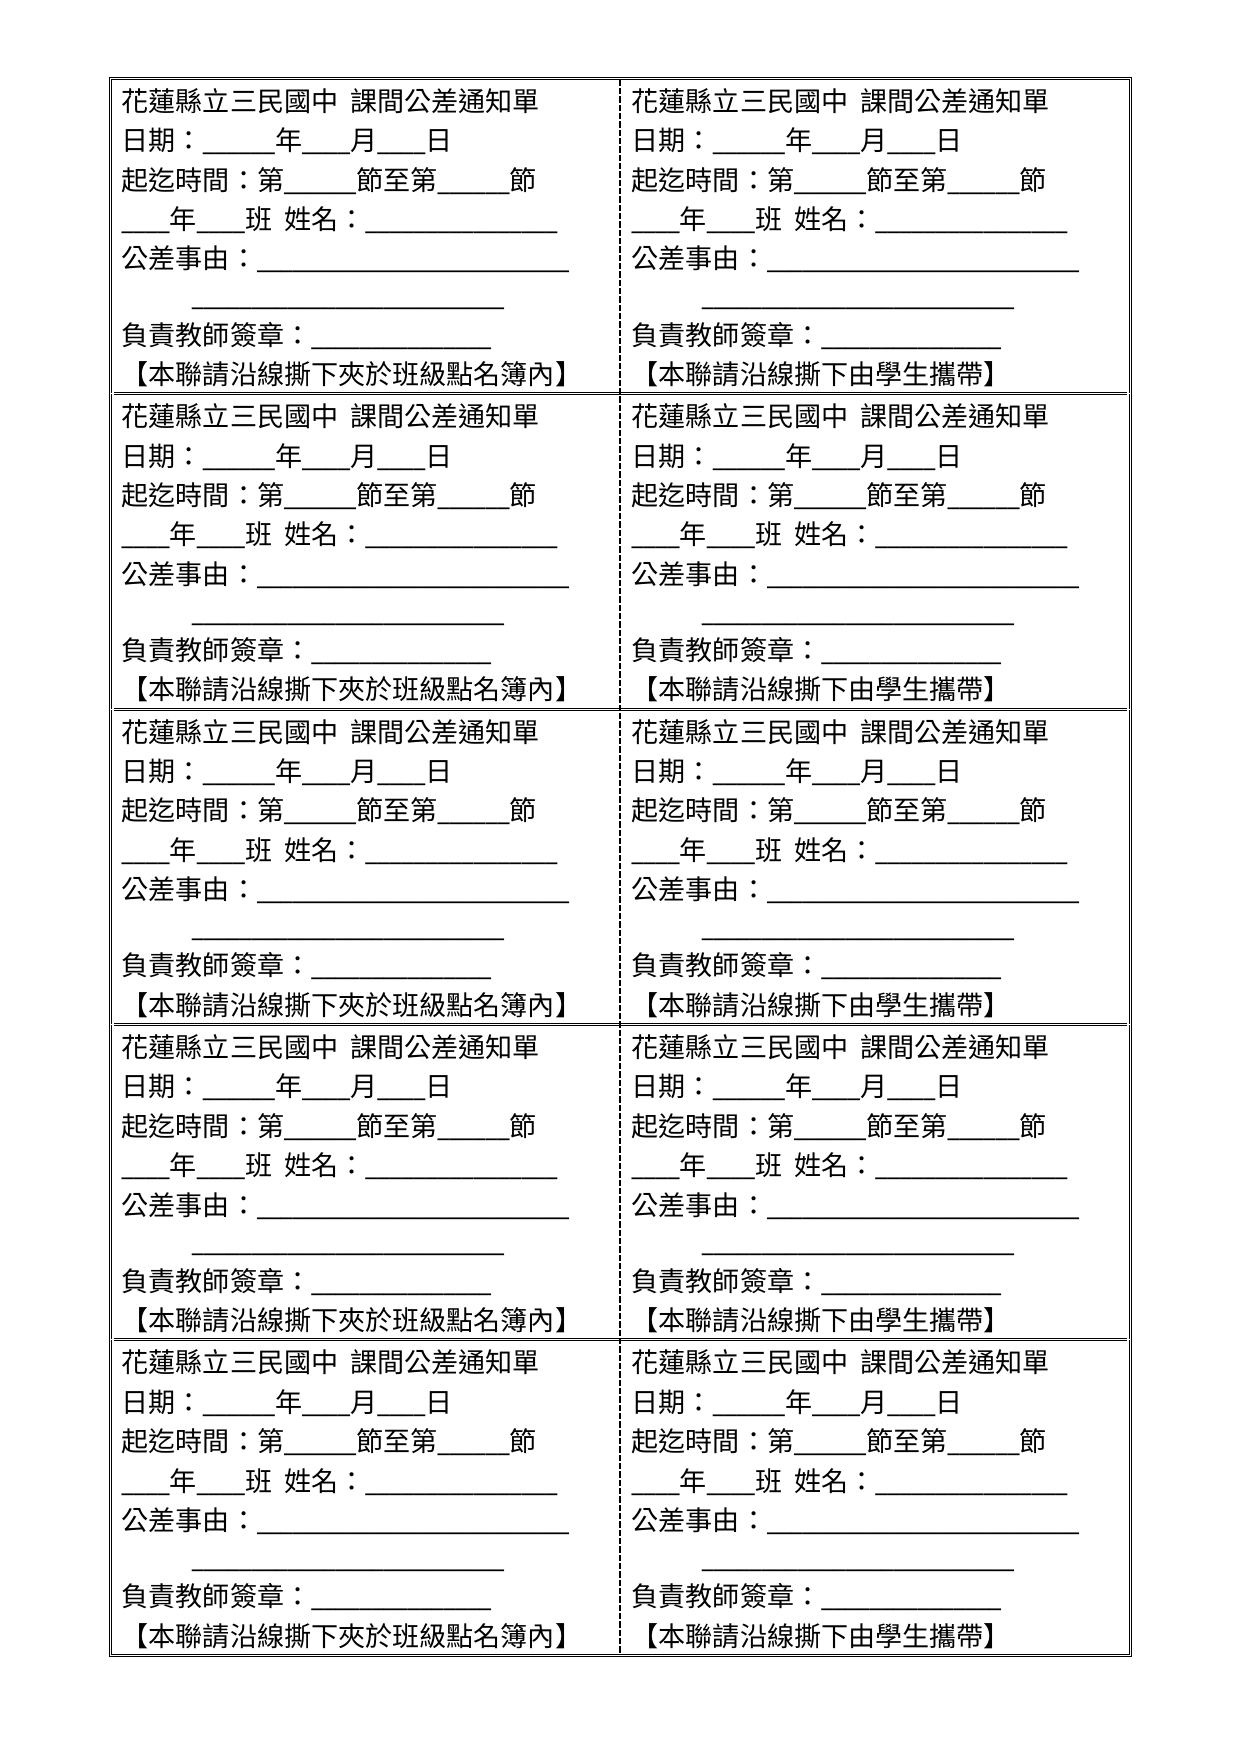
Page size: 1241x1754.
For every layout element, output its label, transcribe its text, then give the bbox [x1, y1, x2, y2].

table_header 花蓮縣立三民國中 課間公差通知單 日期：______年____月____日 起迄時間：第______節至第______節 ____年____班 姓名：________________ 公差事由：__________________________ __________________________ 負責教師簽章：_______________ 【本聯請沿線撕下夾於班級點名簿內】 [112, 80, 620, 392]
table_cell 花蓮縣立三民國中 課間公差通知單 日期：______年____月____日 起迄時間：第______節至第______節 ____年____班 姓名：________________ 公差事由：__________________________ __________________________ 負責教師簽章：_______________ 【本聯請沿線撕下夾於班級點名簿內】 [110, 392, 620, 707]
table_cell 花蓮縣立三民國中 課間公差通知單 日期：______年____月____日 起迄時間：第______節至第______節 ____年____班 姓名：________________ 公差事由：__________________________ __________________________ 負責教師簽章：_______________ 【本聯請沿線撕下夾於班級點名簿內】 [110, 1338, 620, 1654]
table_cell 花蓮縣立三民國中 課間公差通知單 日期：______年____月____日 起迄時間：第______節至第______節 ____年____班 姓名：________________ 公差事由：__________________________ __________________________ 負責教師簽章：_______________ 【本聯請沿線撕下由學生攜帶】 [620, 708, 1129, 1023]
table_cell 花蓮縣立三民國中 課間公差通知單 日期：______年____月____日 起迄時間：第______節至第______節 ____年____班 姓名：________________ 公差事由：__________________________ __________________________ 負責教師簽章：_______________ 【本聯請沿線撕下夾於班級點名簿內】 [112, 708, 620, 1023]
table_cell 花蓮縣立三民國中 課間公差通知單 日期：______年____月____日 起迄時間：第______節至第______節 ____年____班 姓名：________________ 公差事由：__________________________ __________________________ 負責教師簽章：_______________ 【本聯請沿線撕下由學生攜帶】 [620, 1338, 1130, 1654]
table_cell 花蓮縣立三民國中 課間公差通知單 日期：______年____月____日 起迄時間：第______節至第______節 ____年____班 姓名：________________ 公差事由：__________________________ __________________________ 負責教師簽章：_______________ 【本聯請沿線撕下夾於班級點名簿內】 [110, 1023, 620, 1338]
table_cell 花蓮縣立三民國中 課間公差通知單 日期：______年____月____日 起迄時間：第______節至第______節 ____年____班 姓名：________________ 公差事由：__________________________ __________________________ 負責教師簽章：_______________ 【本聯請沿線撕下由學生攜帶】 [620, 392, 1130, 707]
table_header 花蓮縣立三民國中 課間公差通知單 日期：______年____月____日 起迄時間：第______節至第______節 ____年____班 姓名：________________ 公差事由：__________________________ __________________________ 負責教師簽章：_______________ 【本聯請沿線撕下由學生攜帶】 [620, 80, 1129, 392]
table_cell 花蓮縣立三民國中 課間公差通知單 日期：______年____月____日 起迄時間：第______節至第______節 ____年____班 姓名：________________ 公差事由：__________________________ __________________________ 負責教師簽章：_______________ 【本聯請沿線撕下由學生攜帶】 [620, 1023, 1130, 1338]
